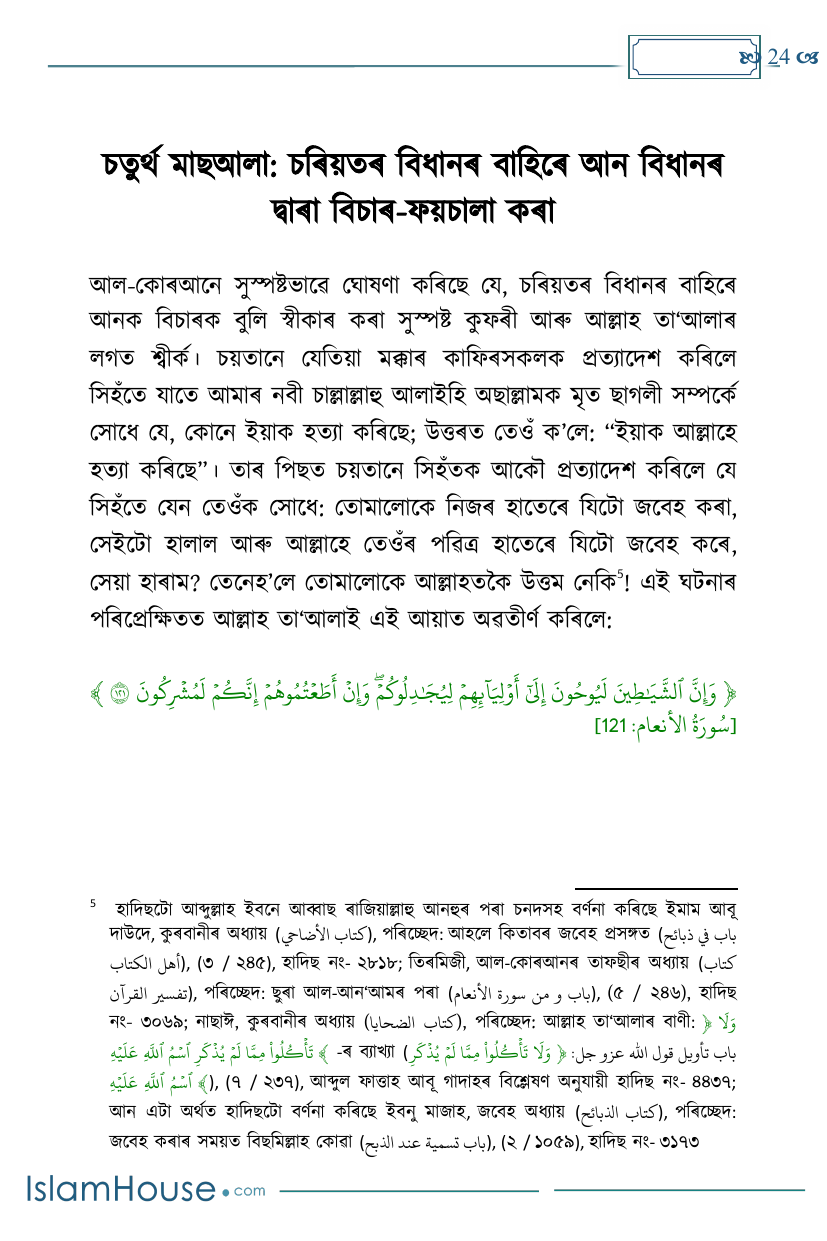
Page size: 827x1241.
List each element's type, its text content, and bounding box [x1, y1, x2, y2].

text আল-কোৰআনে সুস্পষ্টভাৱে ঘোষণা কৰিছে যে, চৰিয়তৰ বিধানৰ বাহিৰে আনক বিচাৰক বুলি স্বীকাৰ কৰা সুস্পষ্ট কুফৰী আৰু আল্লাহ তা‘আলাৰ লগত শ্বীৰ্ক। চয়তানে যেতিয়া মক্কাৰ কাফিৰসকলক প্ৰত্যাদেশ কৰিলে সিহঁতে যাতে আমাৰ নবী চাল্লাল্লাহু আলাইহি অছাল্লামক মৃত ছাগলী সম্পৰ্কে সোধে যে, কোনে ইয়াক হত্যা কৰিছে; উত্তৰত তেওঁ ক’লে: “ইয়াক আল্লাহে হত্যা কৰিছে”। তাৰ পিছত চয়তানে সিহঁতক আকৌ প্ৰত্যাদেশ কৰিলে যে সিহঁতে যেন তেওঁক সোধে: তোমালোকে নিজৰ হাতেৰে যিটো জবেহ কৰা, সেইটো হালাল আৰু আল্লাহে তেওঁৰ পৱিত্ৰ হাতেৰে যিটো জবেহ কৰে, সেয়া হাৰাম? তেনেহ’লে তোমালোকে আল্লাহতকৈ উত্তম নেকি! এই ঘটনাৰ পৰিপ্ৰেক্ষিতত আল্লাহ তা‘আলাই এই আয়াত অৱতীৰ্ণ কৰিলে: [90, 265, 737, 639]
text ﴿ وَإِنَّ ٱلشَّيَٰطِينَ لَيُوحُونَ إِلَىٰٓ أَوۡلِيَآئِهِمۡ لِيُجَٰدِلُوكُمۡۖ وَإِنۡ أَطَعۡتُمُوهُمۡ إِنَّكُمۡ لَمُشۡرِكُونَ ١٢١ ﴾ [سُورَةُ الأنعام: 121] [90, 668, 737, 747]
picture [19, 1171, 539, 1208]
text চতুৰ্থ মাছআলা: চৰিয়তৰ বিধানৰ বাহিৰে আন বিধানৰ দ্বাৰা বিচাৰ-ফয়চালা কৰা [90, 136, 737, 236]
picture [546, 1170, 806, 1207]
